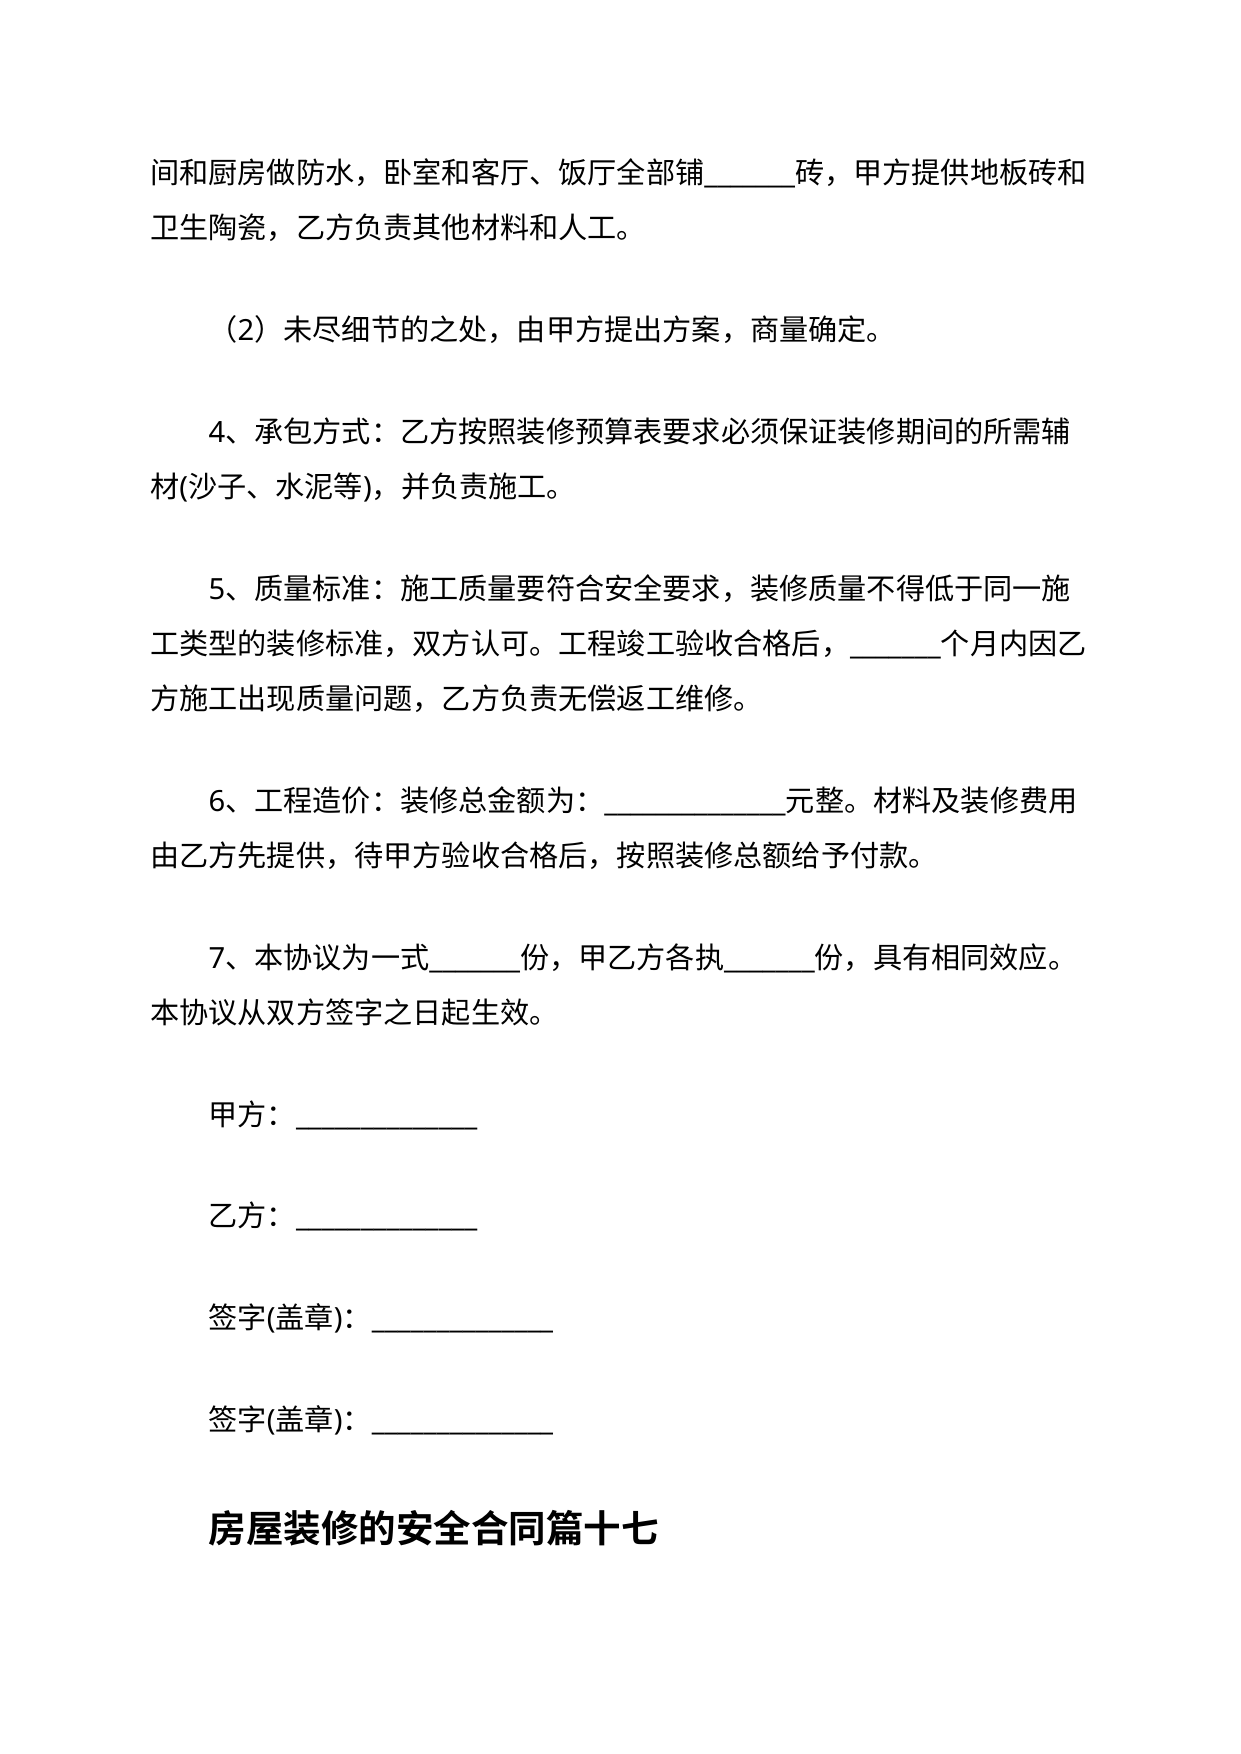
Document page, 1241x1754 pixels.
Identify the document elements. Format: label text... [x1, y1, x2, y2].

text 甲方：______________ [150, 1091, 1090, 1133]
text 房屋装修的安全合同篇十七 [150, 1499, 1090, 1553]
text 签字(盖章)：______________ [150, 1295, 1090, 1337]
text 4、承包方式：乙方按照装修预算表要求必须保证装修期间的所需辅材(沙子、水泥等)，并负责施工。 [150, 409, 1090, 506]
text 乙方：______________ [150, 1193, 1090, 1235]
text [150, 150, 1090, 247]
text 7、本协议为一式_______份，甲乙方各执_______份，具有相同效应。本协议从双方签字之日起生效。 [150, 934, 1090, 1032]
text 6、工程造价：装修总金额为：______________元整。材料及装修费用由乙方先提供，待甲方验收合格后，按照装修总额给予付款。 [150, 777, 1090, 875]
text （2）未尽细节的之处，由甲方提出方案，商量确定。 [150, 307, 1090, 349]
text 5、质量标准：施工质量要符合安全要求，装修质量不得低于同一施工类型的装修标准，双方认可。工程竣工验收合格后，_______个月内因乙方施工出现质量问题，乙方负责无偿返工维修。 [150, 566, 1090, 718]
text 签字(盖章)：______________ [150, 1397, 1090, 1439]
